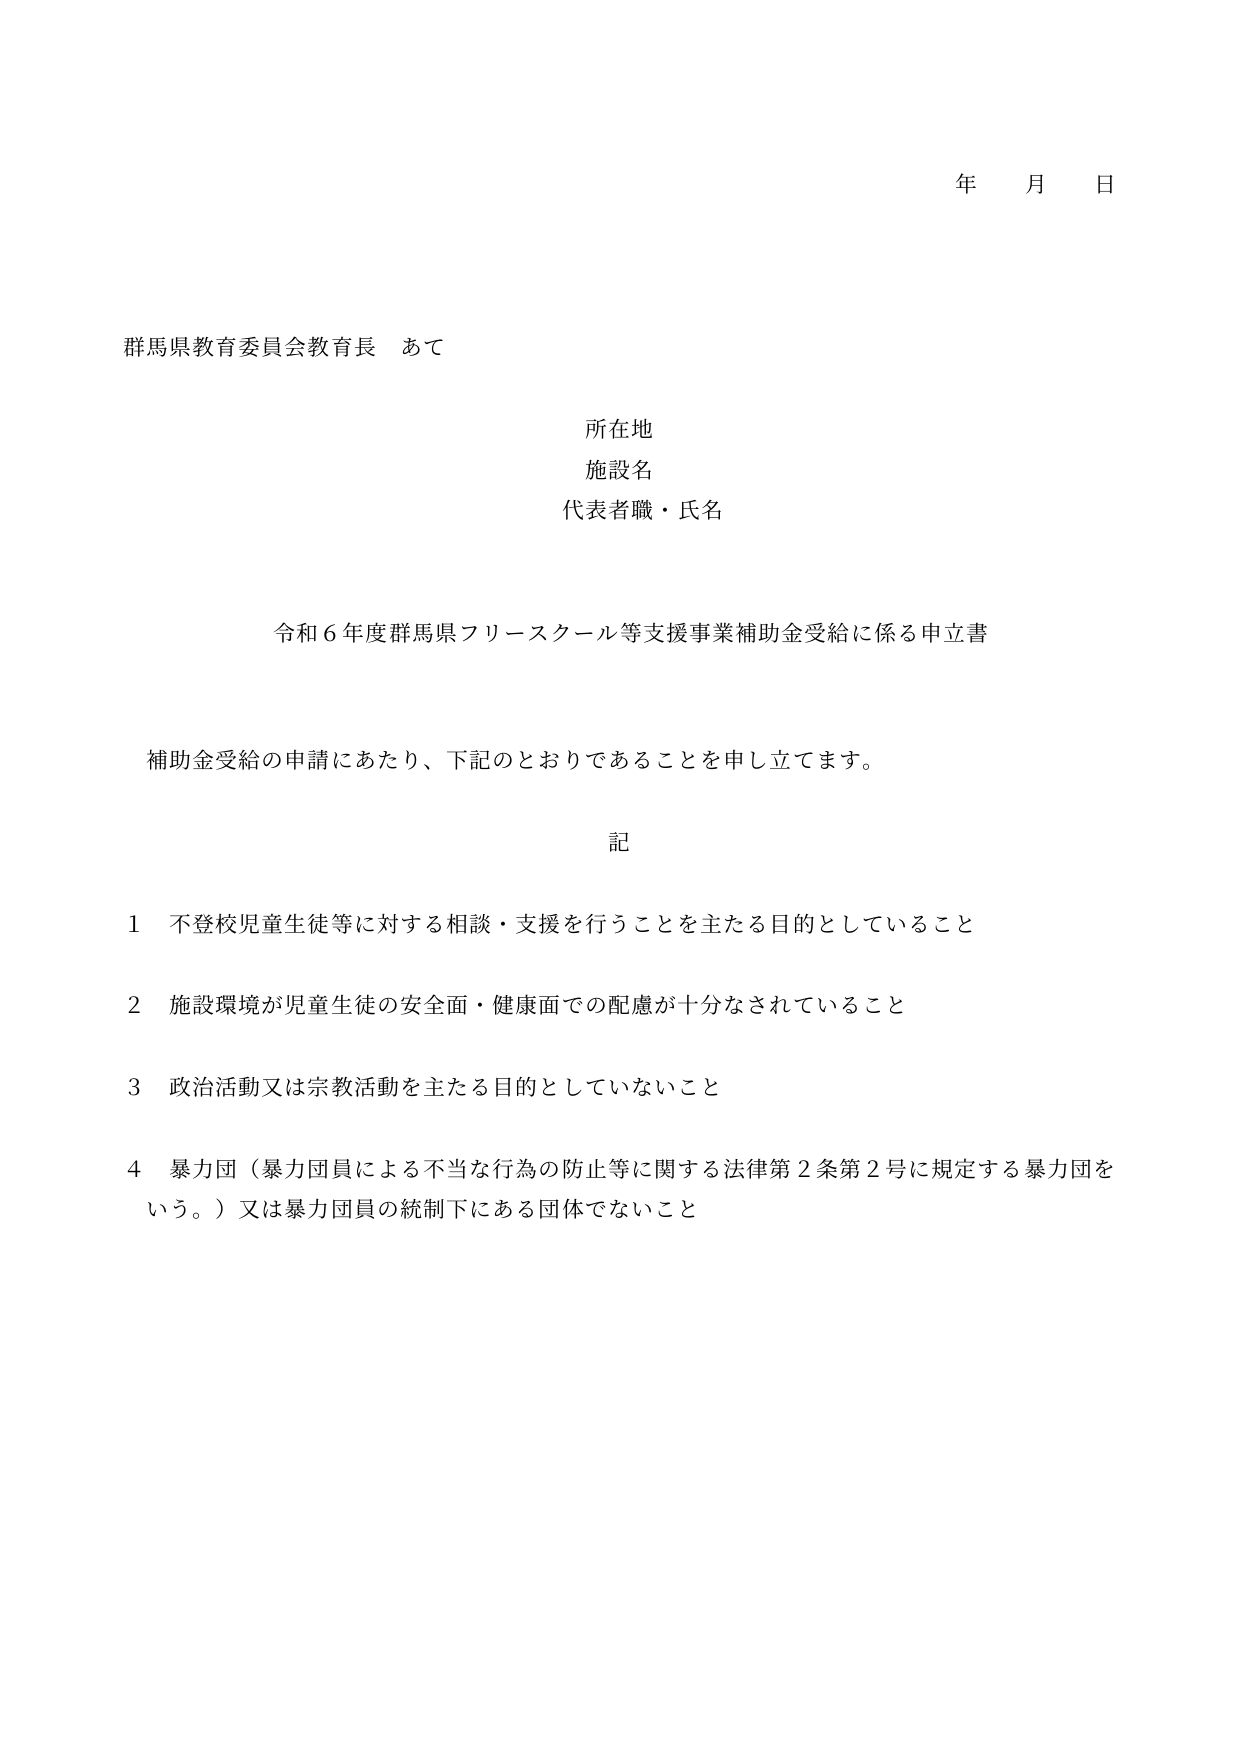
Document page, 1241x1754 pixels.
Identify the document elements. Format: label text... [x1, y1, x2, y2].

text 所在地 [123, 407, 1117, 448]
text ４ 暴力団（暴力団員による不当な行為の防止等に関する法律第２条第２号に規定する暴力団をいう。）又は暴力団員の統制下にある団体でないこと [123, 1147, 1117, 1229]
text １ 不登校児童生徒等に対する相談・支援を行うことを主たる目的としていること [123, 902, 1117, 943]
text 令和６年度群馬県フリースクール等支援事業補助金受給に係る申立書 [123, 612, 1117, 652]
text 記 [123, 820, 1117, 861]
text 代表者職・氏名 [123, 489, 1117, 530]
text 補助金受給の申請にあたり、下記のとおりであることを申し立てます。 [123, 739, 1117, 779]
text ３ 政治活動又は宗教活動を主たる目的としていないこと [123, 1065, 1117, 1106]
text ２ 施設環境が児童生徒の安全面・健康面での配慮が十分なされていること [123, 984, 1117, 1024]
text 施設名 [123, 448, 1117, 489]
text 年 月 日 [123, 162, 1117, 203]
text 群馬県教育委員会教育長 あて [123, 326, 1117, 367]
